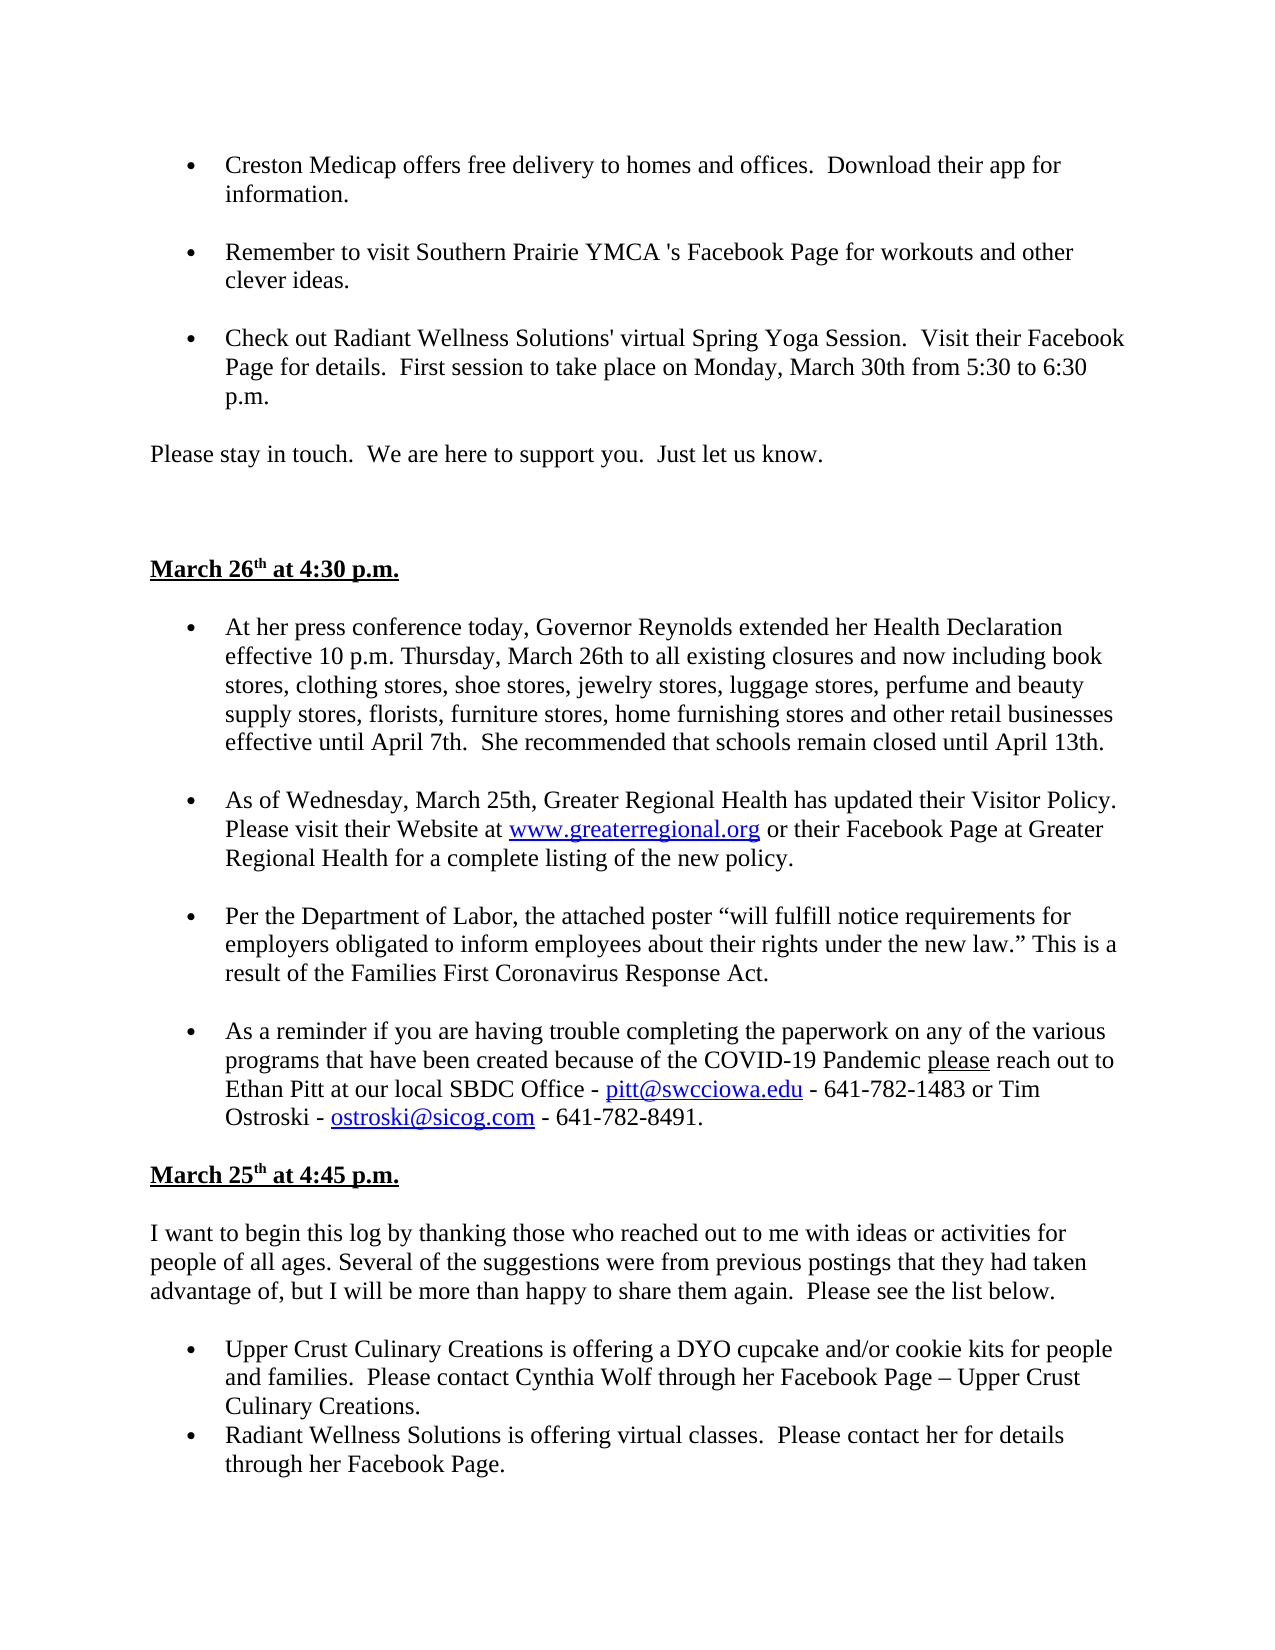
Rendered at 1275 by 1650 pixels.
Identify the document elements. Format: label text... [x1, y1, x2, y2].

text March 25th at 4:45 p.m. [150, 1160, 1125, 1189]
list As of Wednesday, March 25th, Greater Regional Health has updated their Visitor Policy. Please visit their Website at www.greaterregional.org or their Facebook Page at Greater Regional Health for a complete listing of the new policy. [187, 785, 1125, 872]
list Creston Medicap offers free delivery to homes and offices. Download their app for information. [187, 150, 1125, 207]
text March 26th at 4:30 p.m. [150, 554, 1125, 583]
list Remember to visit Southern Prairie YMCA 's Facebook Page for workouts and other clever ideas. [187, 237, 1125, 294]
list At her press conference today, Governor Reynolds extended her Health Declaration effective 10 p.m. Thursday, March 26th to all existing closures and now including book stores, clothing stores, shoe stores, jewelry stores, luggage stores, perfume and beauty supply stores, florists, furniture stores, home furnishing stores and other retail businesses effective until April 7th. She recommended that schools remain closed until April 13th. [187, 612, 1125, 756]
list As a reminder if you are having trouble completing the paperwork on any of the various programs that have been created because of the COVID-19 Pandemic please reach out to Ethan Pitt at our local SBDC Office - pitt@swcciowa.edu - 641-782-1483 or Tim Ostroski - ostroski@sicog.com - 641-782-8491. [187, 1016, 1125, 1131]
text I want to begin this log by thanking those who reached out to me with ideas or activities for people of all ages. Several of the suggestions were from previous postings that they had taken advantage of, but I will be more than happy to share them again. Please see the list below. [150, 1218, 1125, 1304]
list Radiant Wellness Solutions is offering virtual classes. Please contact her for details through her Facebook Page. [187, 1420, 1125, 1477]
list Per the Department of Labor, the attached poster “will fulfill notice requirements for employers obligated to inform employees about their rights under the new law.” This is a result of the Families First Coronavirus Response Act. [187, 901, 1125, 987]
list Upper Crust Culinary Creations is offering a DYO cupcake and/or cookie kits for people and families. Please contact Cynthia Wolf through her Facebook Page – Upper Crust Culinary Creations. [187, 1334, 1125, 1420]
list Check out Radiant Wellness Solutions' virtual Spring Yoga Session. Visit their Facebook Page for details. First session to take place on Monday, March 30th from 5:30 to 6:30 p.m. [187, 323, 1125, 409]
text Please stay in touch. We are here to support you. Just let us know. [150, 439, 1125, 467]
